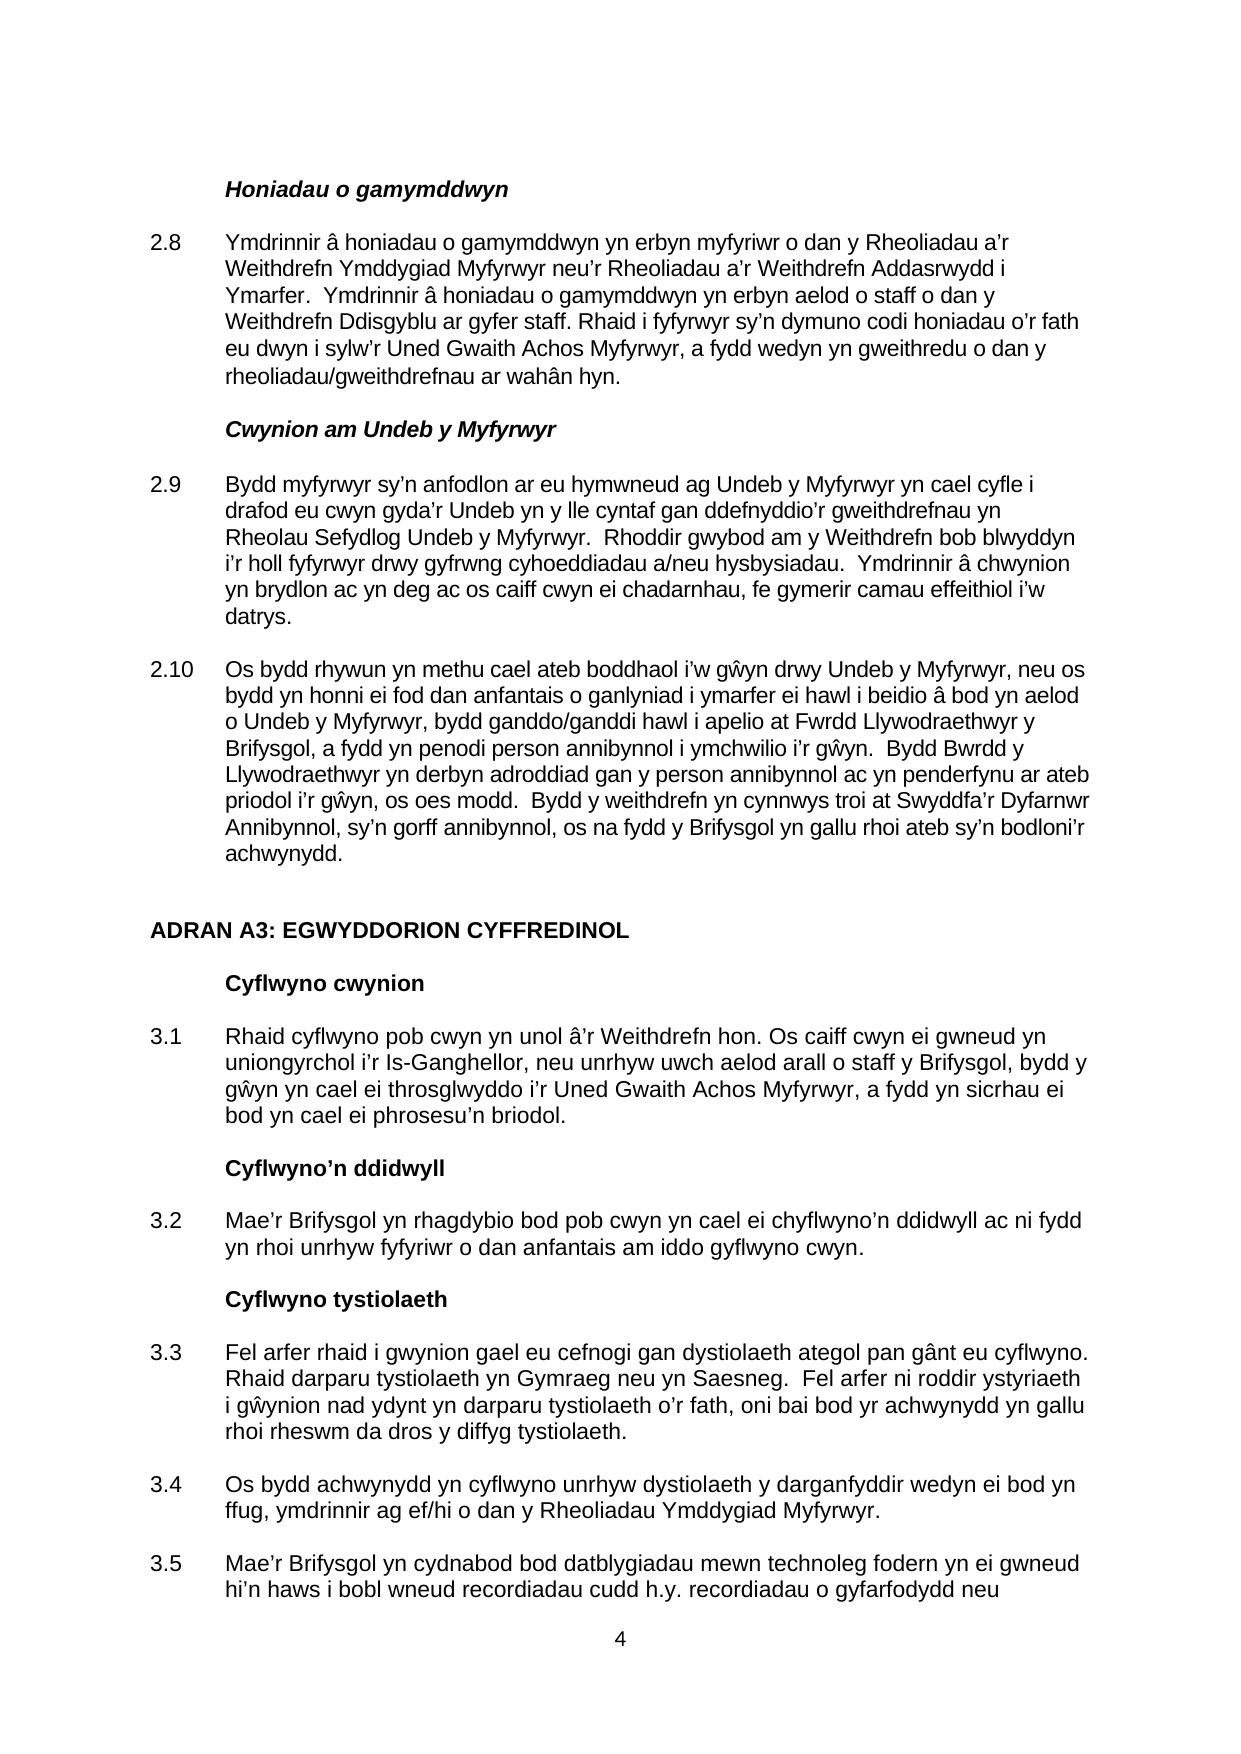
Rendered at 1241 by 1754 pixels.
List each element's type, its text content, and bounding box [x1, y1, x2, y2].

text 3.1 Rhaid cyflwyno pob cwyn yn unol â’r Weithdrefn hon. Os caiff cwyn ei gwneud yn uniongyrchol i’r Is-Ganghellor, neu unrhyw uwch aelod arall o staff y Brifysgol, bydd y gŵyn yn cael ei throsglwyddo i’r Uned Gwaith Achos Myfyrwyr, a fydd yn sicrhau ei bod yn cael ei phrosesu’n briodol. [150, 1023, 1090, 1128]
text 2.8 Ymdrinnir â honiadau o gamymddwyn yn erbyn myfyriwr o dan y Rheoliadau a’r Weithdrefn Ymddygiad Myfyrwyr neu’r Rheoliadau a’r Weithdrefn Addasrwydd i Ymarfer. Ymdrinnir â honiadau o gamymddwyn yn erbyn aelod o staff o dan y Weithdrefn Ddisgyblu ar gyfer staff. Rhaid i fyfyrwyr sy’n dymuno codi honiadau o’r fath eu dwyn i sylw’r Uned Gwaith Achos Myfyrwyr, a fydd wedyn yn gweithredu o dan y rheoliadau/gweithdrefnau ar wahân hyn. [150, 229, 1090, 389]
text Cwynion am Undeb y Myfyrwyr [150, 416, 1090, 442]
subtitle Honiadau o gamymddwyn [150, 176, 1090, 203]
text 2.9 Bydd myfyrwyr sy’n anfodlon ar eu hymwneud ag Undeb y Myfyrwyr yn cael cyfle i drafod eu cwyn gyda’r Undeb yn y lle cyntaf gan ddefnyddio’r gweithdrefnau yn Rheolau Sefydlog Undeb y Myfyrwyr. Rhoddir gwybod am y Weithdrefn bob blwyddyn i’r holl fyfyrwyr drwy gyfrwng cyhoeddiadau a/neu hysbysiadau. Ymdrinnir â chwynion yn brydlon ac yn deg ac os caiff cwyn ei chadarnhau, fe gymerir camau effeithiol i’w datrys. [150, 471, 1090, 629]
text 2.10 Os bydd rhywun yn methu cael ateb boddhaol i’w gŵyn drwy Undeb y Myfyrwyr, neu os bydd yn honni ei fod dan anfantais o ganlyniad i ymarfer ei hawl i beidio â bod yn aelod o Undeb y Myfyrwyr, bydd ganddo/ganddi hawl i apelio at Fwrdd Llywodraethwyr y Brifysgol, a fydd yn penodi person annibynnol i ymchwilio i’r gŵyn. Bydd Bwrdd y Llywodraethwyr yn derbyn adroddiad gan y person annibynnol ac yn penderfynu ar ateb priodol i’r gŵyn, os oes modd. Bydd y weithdrefn yn cynnwys troi at Swyddfa’r Dyfarnwr Annibynnol, sy’n gorff annibynnol, os na fydd y Brifysgol yn gallu rhoi ateb sy’n bodloni’r achwynydd. [150, 656, 1090, 866]
subtitle Cyflwyno’n ddidwyll [150, 1154, 1090, 1181]
text Cyflwyno cwynion [150, 970, 1090, 996]
text 3.4 Os bydd achwynydd yn cyflwyno unrhyw dystiolaeth y darganfyddir wedyn ei bod yn ffug, ymdrinnir ag ef/hi o dan y Rheoliadau Ymddygiad Myfyrwyr. [150, 1471, 1090, 1523]
text Cyflwyno tystiolaeth [150, 1286, 1090, 1313]
subtitle ADRAN A3: EGWYDDORION CYFFREDINOL [150, 917, 1090, 944]
text 3.2 Mae’r Brifysgol yn rhagdybio bod pob cwyn yn cael ei chyflwyno’n ddidwyll ac ni fydd yn rhoi unrhyw fyfyriwr o dan anfantais am iddo gyflwyno cwyn. [150, 1207, 1090, 1260]
text 3.3 Fel arfer rhaid i gwynion gael eu cefnogi gan dystiolaeth ategol pan gânt eu cyflwyno. Rhaid darparu tystiolaeth yn Gymraeg neu yn Saesneg. Fel arfer ni roddir ystyriaeth i gŵynion nad ydynt yn darparu tystiolaeth o’r fath, oni bai bod yr achwynydd yn gallu rhoi rheswm da dros y diffyg tystiolaeth. [150, 1339, 1090, 1444]
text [150, 1550, 1090, 1603]
